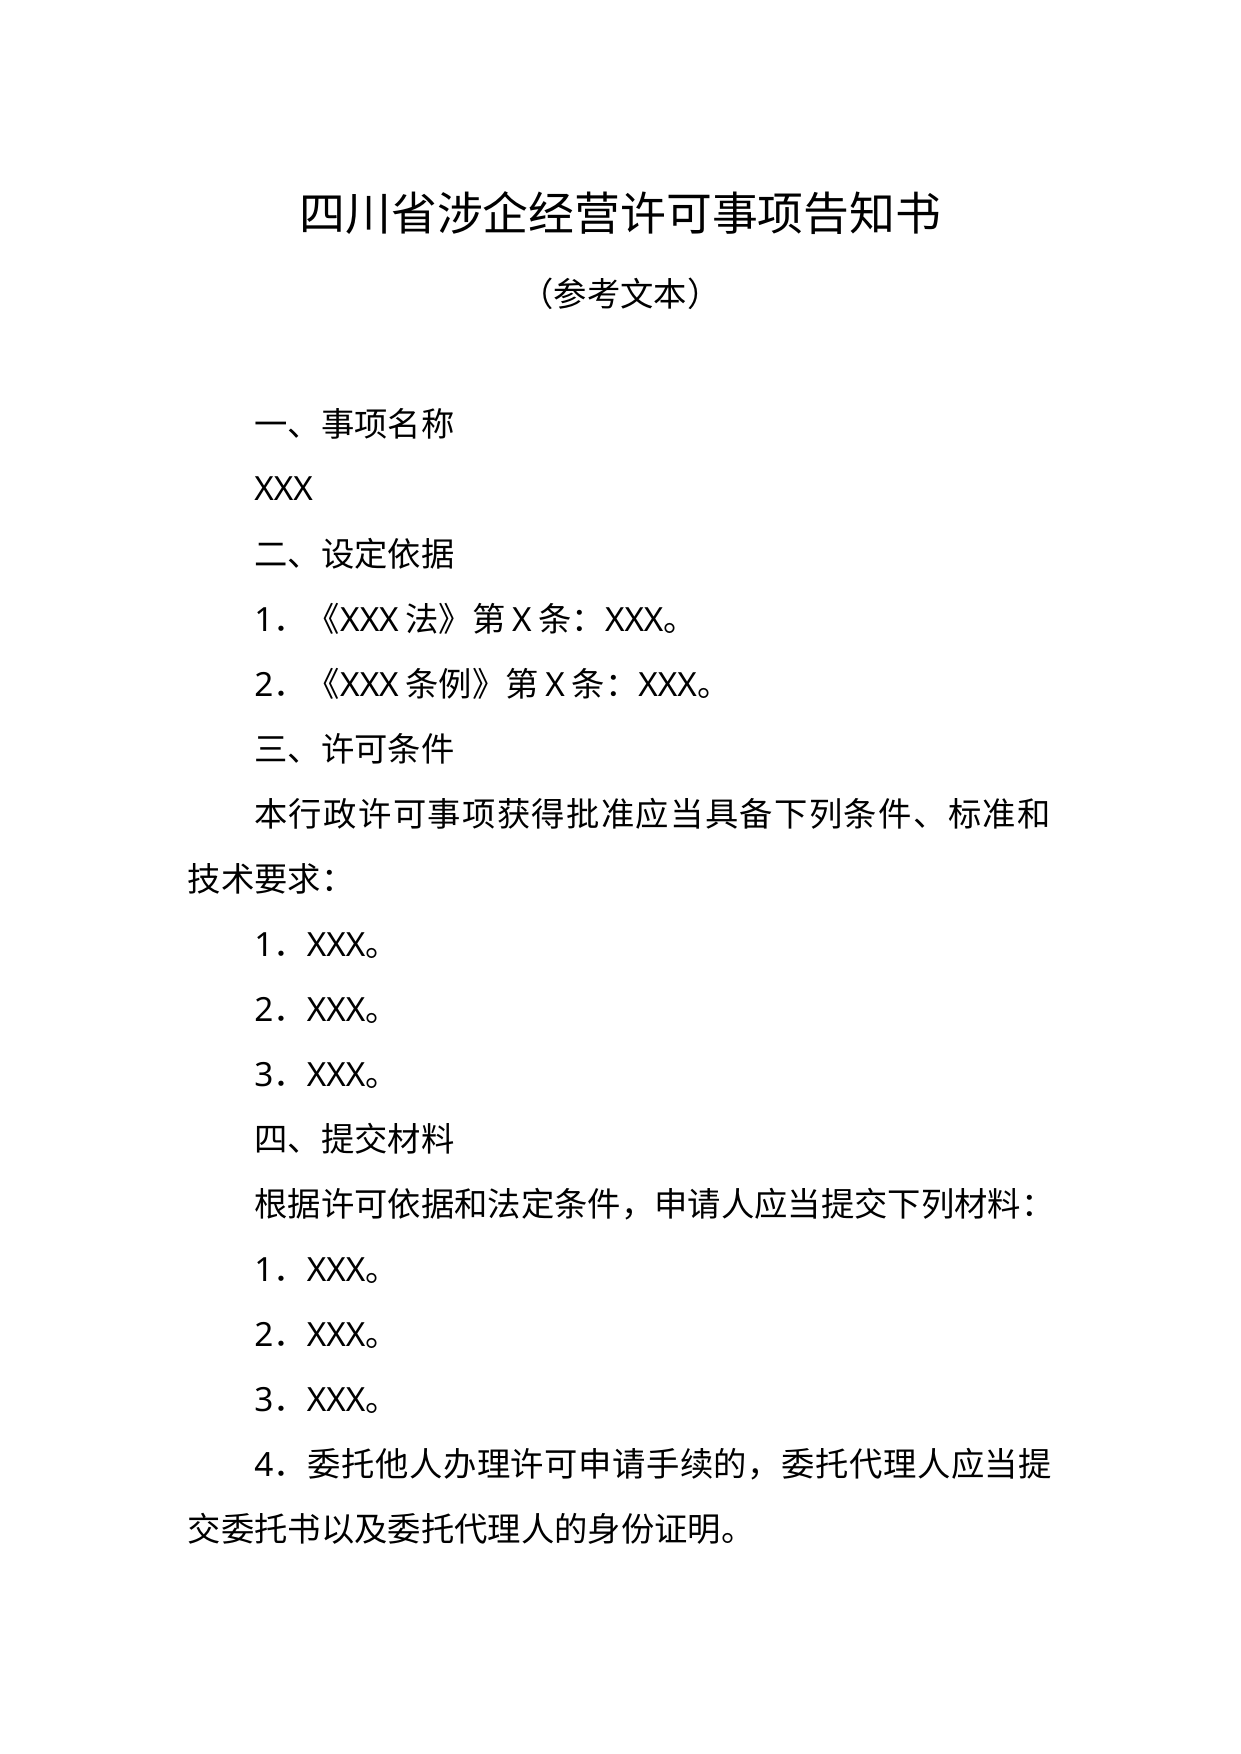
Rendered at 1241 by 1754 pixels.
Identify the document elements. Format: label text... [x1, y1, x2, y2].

text 2．XXX。 [187, 1299, 1053, 1364]
text 3．XXX。 [187, 1364, 1053, 1429]
text 一、事项名称 [187, 389, 1053, 454]
text 4．委托他人办理许可申请手续的，委托代理人应当提交委托书以及委托代理人的身份证明。 [187, 1429, 1053, 1559]
text 2．XXX。 [187, 974, 1053, 1039]
text 根据许可依据和法定条件，申请人应当提交下列材料： [187, 1169, 1053, 1234]
text 本行政许可事项获得批准应当具备下列条件、标准和技术要求： [187, 779, 1053, 909]
text 四、提交材料 [187, 1104, 1053, 1169]
text 1．《XXX法》第X条：XXX。 [187, 584, 1053, 649]
text 四川省涉企经营许可事项告知书 [187, 162, 1053, 259]
text 1．XXX。 [187, 1234, 1053, 1299]
text 2．《XXX条例》第X条：XXX。 [187, 649, 1053, 714]
text 三、许可条件 [187, 714, 1053, 779]
text 3．XXX。 [187, 1039, 1053, 1104]
text （参考文本） [187, 259, 1053, 324]
text 二、设定依据 [187, 519, 1053, 584]
text 1．XXX。 [187, 909, 1053, 974]
text XXX [187, 454, 1053, 519]
